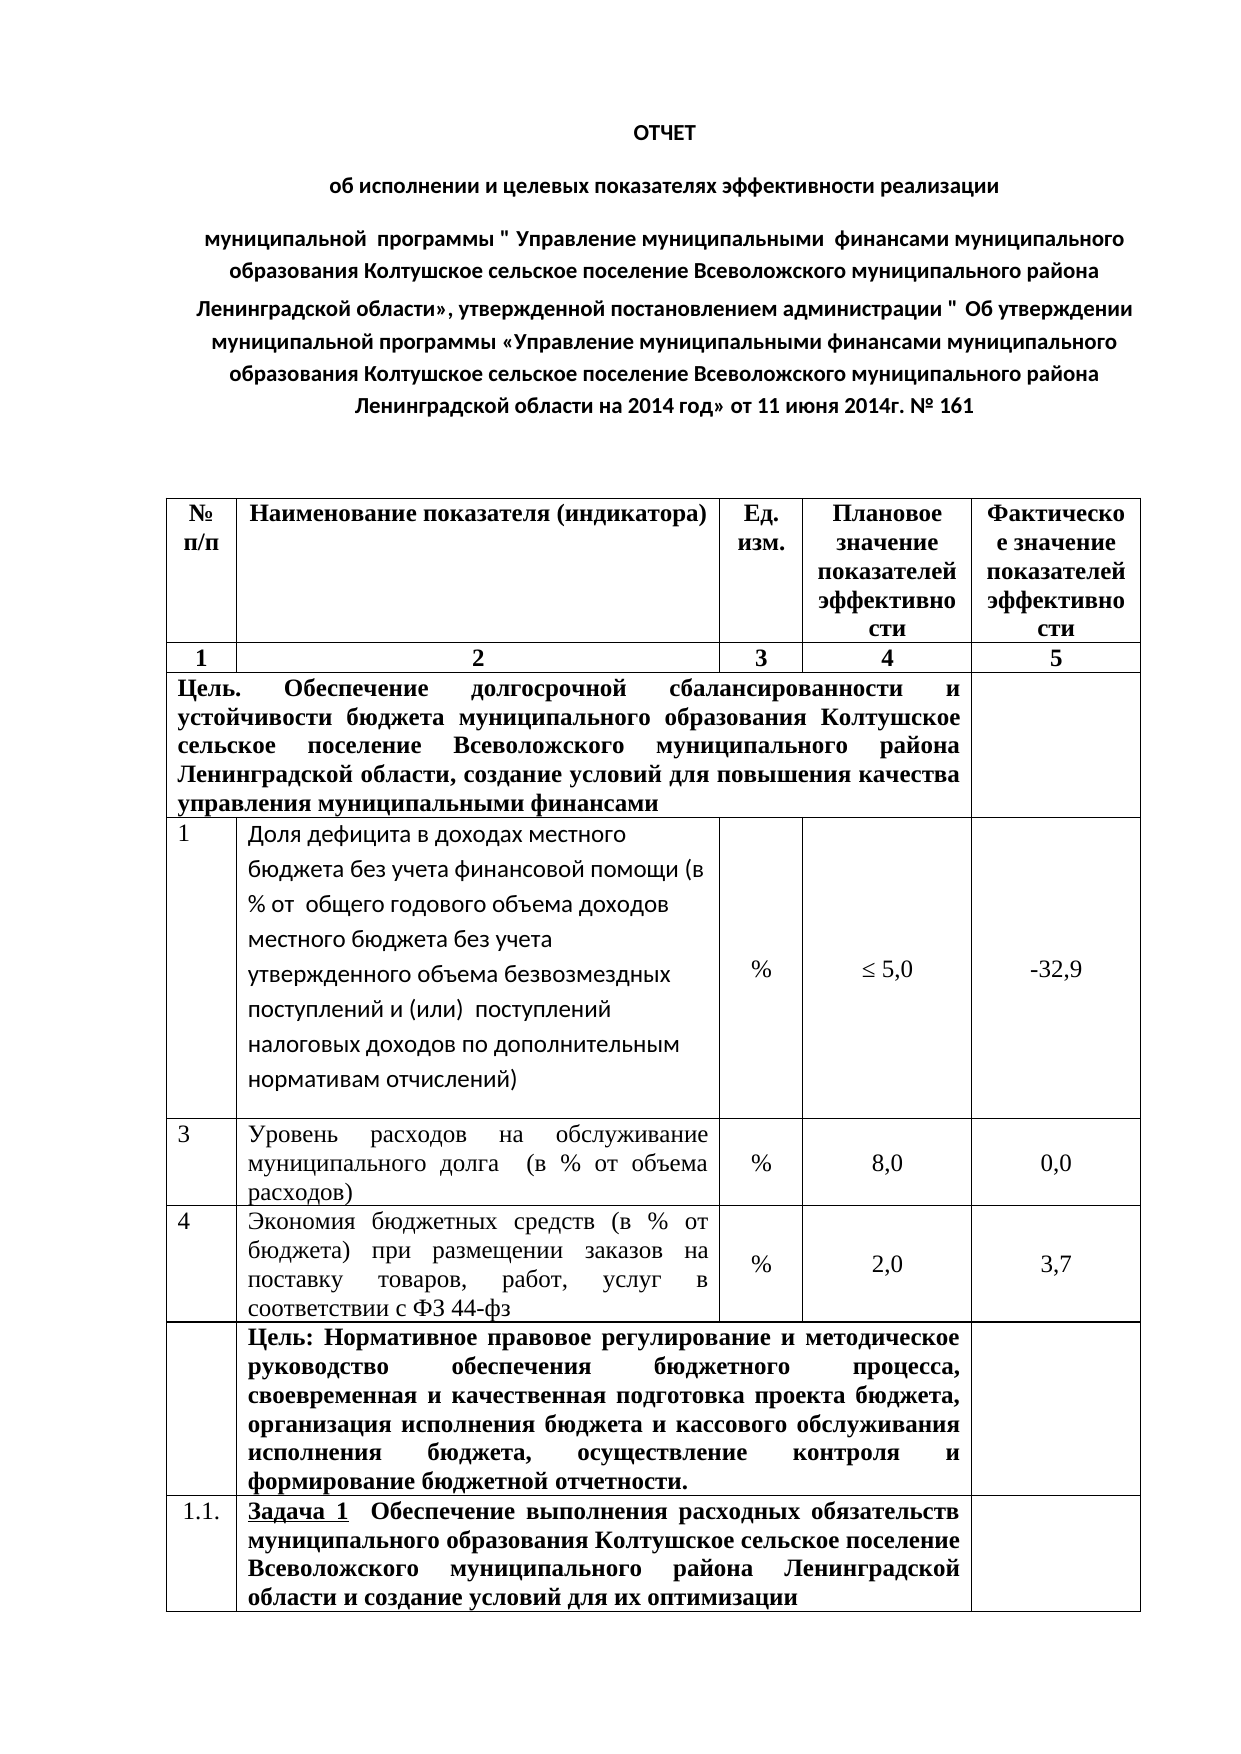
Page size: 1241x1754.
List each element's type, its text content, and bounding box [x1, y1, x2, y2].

table_cell 0,0 [972, 1119, 1140, 1205]
table_cell 3,7 [972, 1206, 1140, 1321]
table_cell 5 [972, 643, 1140, 672]
table_cell 2 [237, 643, 719, 672]
table_cell 1 [167, 818, 236, 1118]
table_cell [167, 1323, 236, 1495]
text об исполнении и целевых показателях эффективности реализации [177, 171, 1152, 199]
table_header Плановое значение показателей эффективности [803, 499, 971, 642]
table_cell Цель. Обеспечение долгосрочной сбалансированности и устойчивости бюджета муниципального образования Колтушское сельское поселение Всеволожского муниципального района Ленинградской области, создание условий для повышения качества управления муниципальными финансами [167, 673, 971, 817]
table_cell ≤ 5,0 [803, 818, 971, 1118]
table_cell [972, 1496, 1140, 1611]
table_cell [972, 673, 1140, 817]
table_cell 1 [167, 643, 236, 672]
table_header № п/п [167, 499, 236, 642]
table_cell Цель: Нормативное правовое регулирование и методическое руководство обеспечения бюджетного процесса, своевременная и качественная подготовка проекта бюджета, организация исполнения бюджета и кассового обслуживания исполнения бюджета, осуществление контроля и формирование бюджетной отчетности. [237, 1323, 971, 1495]
table_cell Доля дефицита в доходах местного бюджета без учета финансовой помощи (в % от общего годового объема доходов местного бюджета без учета утвержденного объема безвозмездных поступлений и (или) поступлений налоговых доходов по дополнительным нормативам отчислений) [237, 818, 719, 1118]
table_cell 1.1. [167, 1496, 236, 1611]
table_cell 4 [803, 643, 971, 672]
table_cell 2,0 [803, 1206, 971, 1321]
table_cell 4 [167, 1206, 236, 1321]
table_cell [972, 1323, 1140, 1495]
table_cell 8,0 [803, 1119, 971, 1205]
table_cell % [720, 1206, 802, 1321]
table_cell % [720, 818, 802, 1118]
table_cell 3 [167, 1119, 236, 1205]
table_cell Задача 1 Обеспечение выполнения расходных обязательств муниципального образования Колтушское сельское поселение Всеволожского муниципального района Ленинградской области и создание условий для их оптимизации [237, 1496, 971, 1611]
table_cell % [720, 1119, 802, 1205]
table_cell Уровень расходов на обслуживание муниципального долга (в % от объема расходов) [237, 1119, 719, 1205]
table_header Ед. изм. [720, 499, 802, 642]
text ОТЧЕТ [177, 118, 1152, 146]
table_header Фактическое значение показателей эффективности [972, 499, 1140, 642]
table_cell -32,9 [972, 818, 1140, 1118]
table_cell Экономия бюджетных средств (в % от бюджета) при размещении заказов на поставку товаров, работ, услуг в соответствии с ФЗ 44-фз [237, 1206, 719, 1321]
table_header Наименование показателя (индикатора) [237, 499, 719, 642]
table_cell 3 [720, 643, 802, 672]
text муниципальной программы " Управление муниципальными финансами муниципального образования Колтушское сельское поселение Всеволожского муниципального района Ленинградской области», утвержденной постановлением администрации " Об утверждении муниципальной программы «Управление муниципальными финансами муниципального образования Колтушское сельское поселение Всеволожского муниципального района Ленинградской области на 2014 год» от 11 июня 2014г. № 161 [177, 224, 1152, 419]
